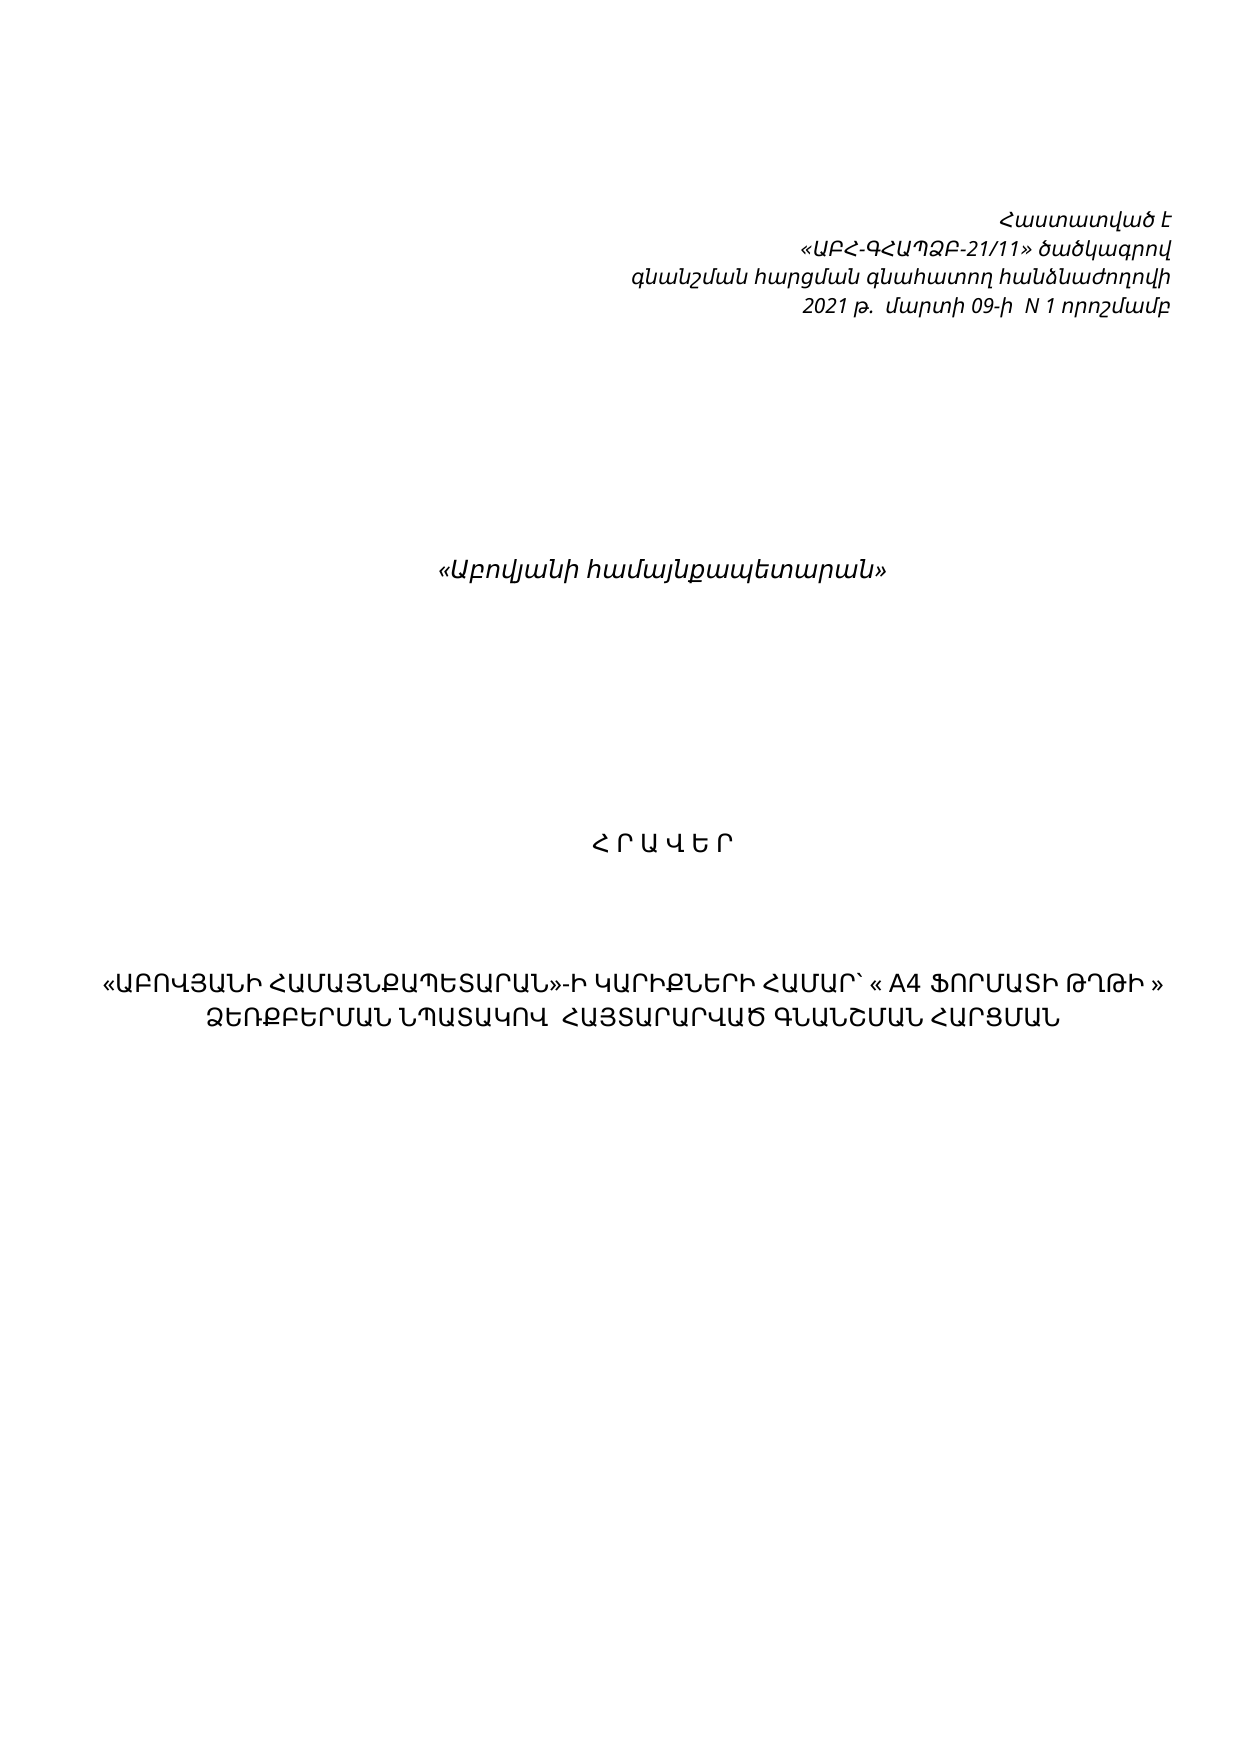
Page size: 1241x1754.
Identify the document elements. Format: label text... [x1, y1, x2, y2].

text «ԱԲՀ-ԳՀԱՊՁԲ-21/11» ծածկագրով [94, 234, 1171, 262]
text «Աբովյանի համայնքապետարան» [94, 552, 1172, 586]
text 2021 թ. մարտի 09-ի N 1 որոշմամբ [94, 291, 1171, 319]
text Հաստատված է [94, 205, 1171, 234]
text Հ Ր Ա Վ Ե Ր [94, 826, 1172, 860]
text գնանշման հարցման գնահատող հանձնաժողովի [94, 262, 1171, 291]
text «ԱԲՈՎՅԱՆԻ ՀԱՄԱՅՆՔԱՊԵՏԱՐԱՆ»-Ի ԿԱՐԻՔՆԵՐԻ ՀԱՄԱՐ` « A4 ՖՈՐՄԱՏԻ ԹՂԹԻ » ՁԵՌՔԲԵՐՄԱՆ ՆՊԱՏԱԿՈՎ ՀԱՅՏԱՐԱՐՎԱԾ ԳՆԱՆՇՄԱՆ ՀԱՐՑՄԱՆ [94, 966, 1172, 1034]
